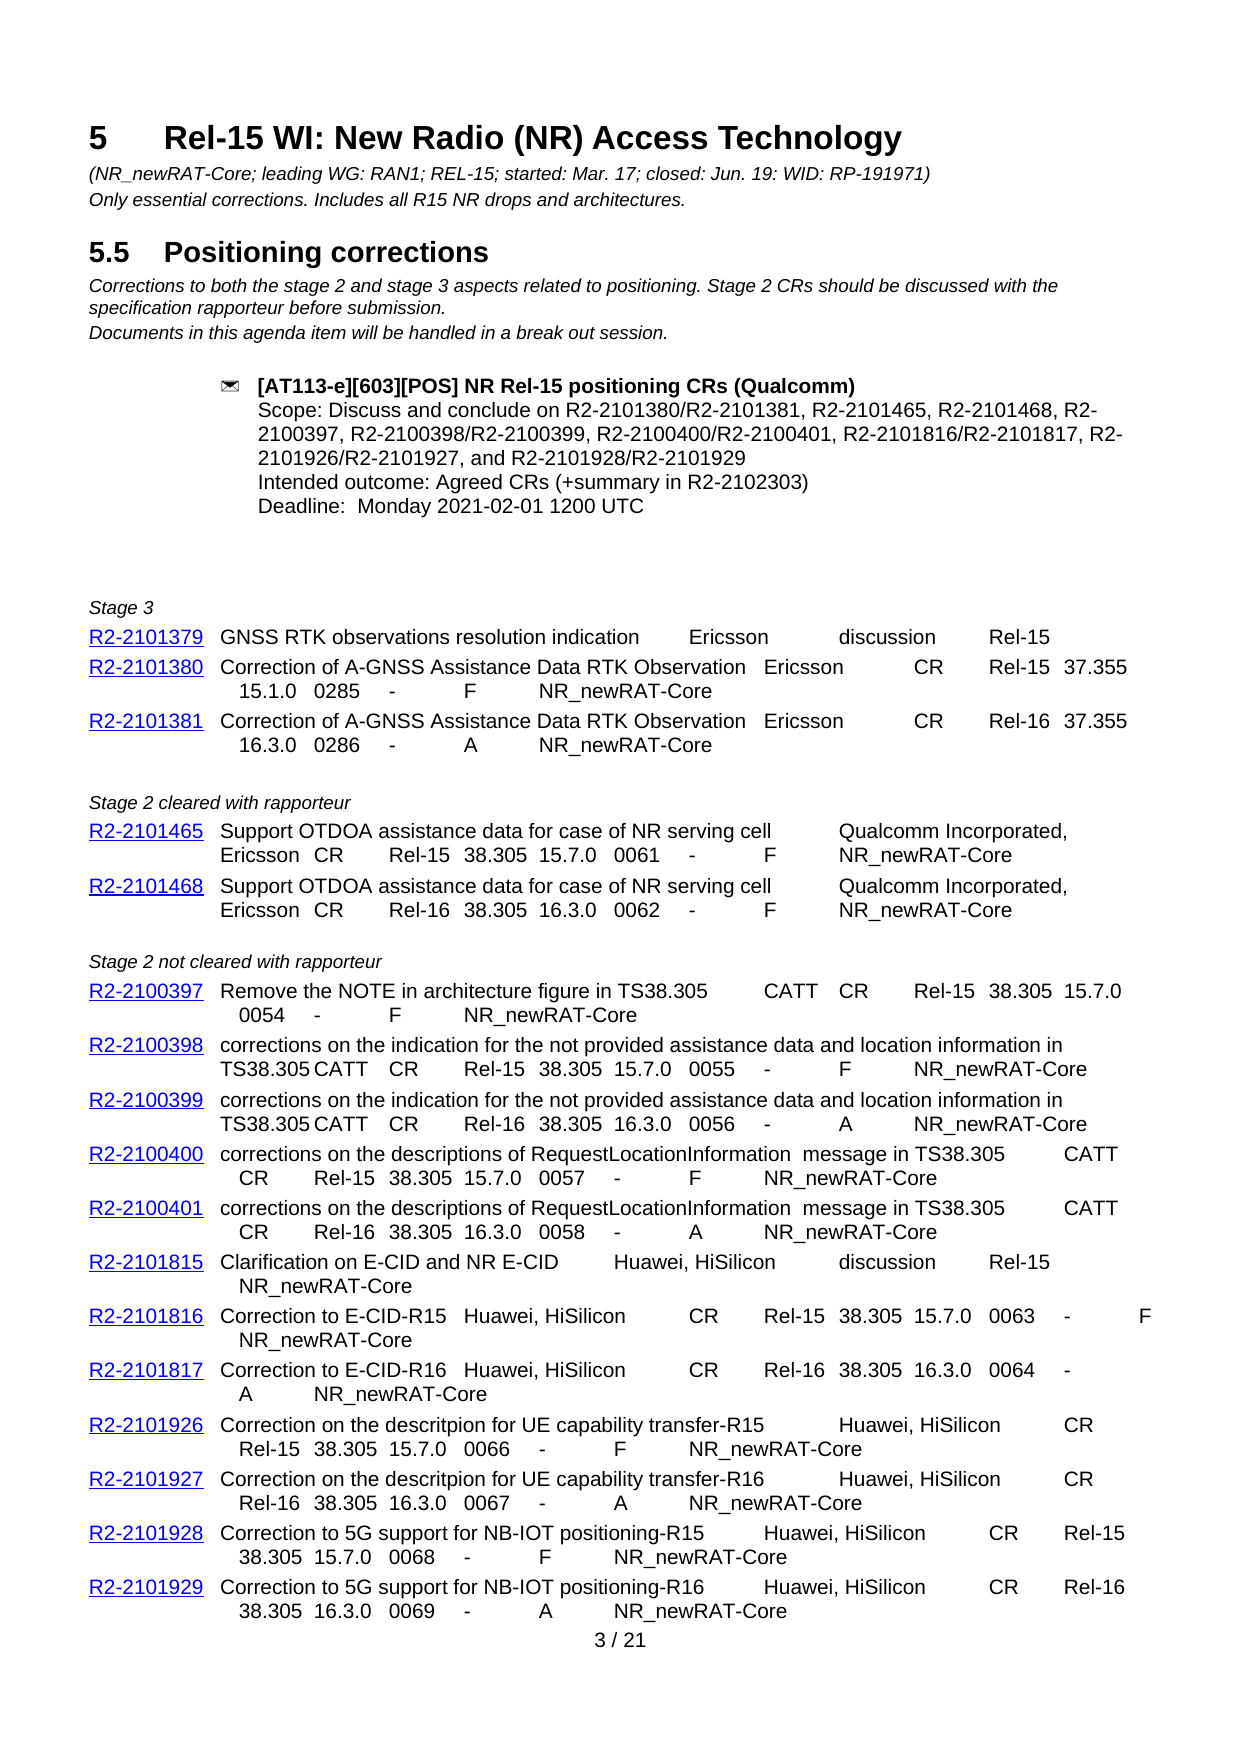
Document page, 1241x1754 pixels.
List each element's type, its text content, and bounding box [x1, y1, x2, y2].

title R2-2101468 Support OTDOA assistance data for case of NR serving cell Qualcomm Incorporated, Ericsson CR Rel-16 38.305 16.3.0 0062 - F NR_newRAT-Core [89, 873, 1152, 921]
title R2-2101465 Support OTDOA assistance data for case of NR serving cell Qualcomm Incorporated, Ericsson CR Rel-15 38.305 15.7.0 0061 - F NR_newRAT-Core [89, 819, 1152, 867]
title R2-2101381 Correction of A-GNSS Assistance Data RTK Observation Ericsson CR Rel-16 37.355 16.3.0 0286 - A NR_newRAT-Core [89, 709, 1152, 757]
text Stage 2 cleared with rapporteur [89, 792, 1152, 813]
title R2-2101815 Clarification on E-CID and NR E-CID Huawei, HiSilicon discussion Rel-15 NR_newRAT-Core [89, 1250, 1152, 1298]
title R2-2101928 Correction to 5G support for NB-IOT positioning-R15 Huawei, HiSilicon CR Rel-15 38.305 15.7.0 0068 - F NR_newRAT-Core [89, 1521, 1152, 1569]
text Stage 3 [89, 597, 1152, 619]
text Stage 2 not cleared with rapporteur [89, 951, 1152, 973]
text Documents in this agenda item will be handled in a break out session. [89, 322, 1152, 344]
title R2-2101816 Correction to E-CID-R15 Huawei, HiSilicon CR Rel-15 38.305 15.7.0 0063 - F NR_newRAT-Core [89, 1304, 1152, 1352]
title R2-2101926 Correction on the descritpion for UE capability transfer-R15 Huawei, HiSilicon CR Rel-15 38.305 15.7.0 0066 - F NR_newRAT-Core [89, 1412, 1152, 1460]
title R2-2100398 corrections on the indication for the not provided assistance data and location information in TS38.305 CATT CR Rel-15 38.305 15.7.0 0055 - F NR_newRAT-Core [89, 1033, 1152, 1081]
text Only essential corrections. Includes all R15 NR drops and architectures. [89, 188, 1152, 210]
title R2-2101380 Correction of A-GNSS Assistance Data RTK Observation Ericsson CR Rel-15 37.355 15.1.0 0285 - F NR_newRAT-Core [89, 655, 1152, 703]
subtitle 5 Rel-15 WI: New Radio (NR) Access Technology [89, 118, 1152, 157]
title R2-2101379 GNSS RTK observations resolution indication Ericsson discussion Rel-15 [89, 625, 1152, 649]
text Deadline: Monday 2021-02-01 1200 UTC [220, 493, 1152, 517]
title R2-2101817 Correction to E-CID-R16 Huawei, HiSilicon CR Rel-16 38.305 16.3.0 0064 - A NR_newRAT-Core [89, 1358, 1152, 1406]
subtitle 5.5 Positioning corrections [89, 235, 1152, 269]
text Corrections to both the stage 2 and stage 3 aspects related to positioning. Stage 2 CRs should be discussed with the specification rapporteur before submission. [89, 275, 1152, 318]
title R2-2100400 corrections on the descriptions of RequestLocationInformation message in TS38.305 CATT CR Rel-15 38.305 15.7.0 0057 - F NR_newRAT-Core [89, 1142, 1152, 1189]
text (NR_newRAT-Core; leading WG: RAN1; REL-15; started: Mar. 17; closed: Jun. 19: WID: RP-191971) [89, 163, 1152, 184]
text [AT113-e][603][POS] NR Rel-15 positioning CRs (Qualcomm) [220, 374, 1152, 398]
title R2-2101927 Correction on the descritpion for UE capability transfer-R16 Huawei, HiSilicon CR Rel-16 38.305 16.3.0 0067 - A NR_newRAT-Core [89, 1467, 1152, 1514]
title R2-2101929 Correction to 5G support for NB-IOT positioning-R16 Huawei, HiSilicon CR Rel-16 38.305 16.3.0 0069 - A NR_newRAT-Core [89, 1575, 1152, 1623]
title R2-2100399 corrections on the indication for the not provided assistance data and location information in TS38.305 CATT CR Rel-16 38.305 16.3.0 0056 - A NR_newRAT-Core [89, 1087, 1152, 1135]
text Intended outcome: Agreed CRs (+summary in R2-2102303) [220, 469, 1152, 493]
title R2-2100397 Remove the NOTE in architecture figure in TS38.305 CATT CR Rel-15 38.305 15.7.0 0054 - F NR_newRAT-Core [89, 979, 1152, 1027]
title R2-2100401 corrections on the descriptions of RequestLocationInformation message in TS38.305 CATT CR Rel-16 38.305 16.3.0 0058 - A NR_newRAT-Core [89, 1196, 1152, 1244]
text Scope: Discuss and conclude on R2-2101380/R2-2101381, R2-2101465, R2-2101468, R2-2100397, R2-2100398/R2-2100399, R2-2100400/R2-2100401, R2-2101816/R2-2101817, R2-2101926/R2-2101927, and R2-2101928/R2-2101929 [220, 398, 1152, 469]
